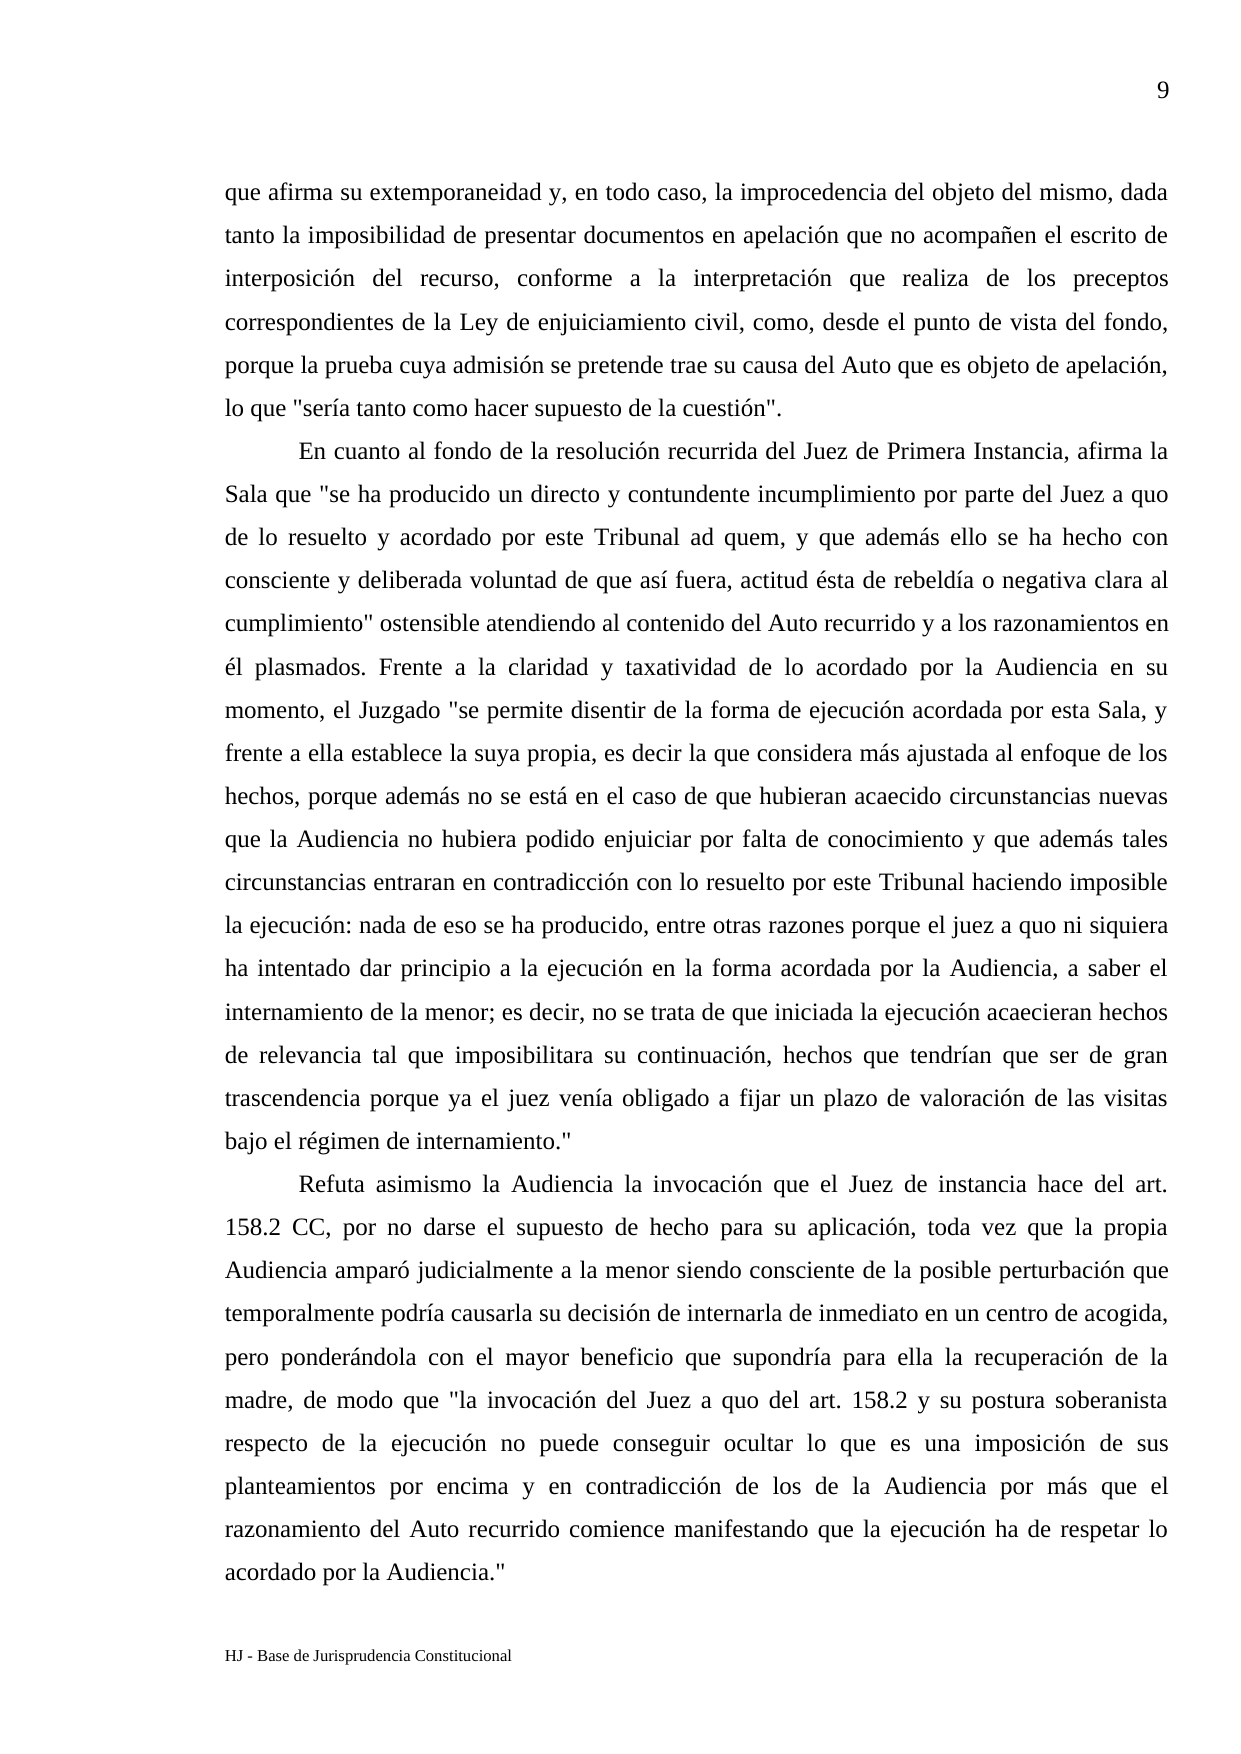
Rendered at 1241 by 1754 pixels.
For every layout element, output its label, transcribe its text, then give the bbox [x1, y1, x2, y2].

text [224, 177, 1169, 422]
text En cuanto al fondo de la resolución recurrida del Juez de Primera Instancia, afirma la Sala que "se ha producido un directo y contundente incumplimiento por parte del Juez a quo de lo resuelto y acordado por este Tribunal ad quem, y que además ello se ha hecho con consciente y deliberada voluntad de que así fuera, actitud ésta de rebeldía o negativa clara al cumplimiento" ostensible atendiendo al contenido del Auto recurrido y a los razonamientos en él plasmados. Frente a la claridad y taxatividad de lo acordado por la Audiencia en su momento, el Juzgado "se permite disentir de la forma de ejecución acordada por esta Sala, y frente a ella establece la suya propia, es decir la que considera más ajustada al enfoque de los hechos, porque además no se está en el caso de que hubieran acaecido circunstancias nuevas que la Audiencia no hubiera podido enjuiciar por falta de conocimiento y que además tales circunstancias entraran en contradicción con lo resuelto por este Tribunal haciendo imposible la ejecución: nada de eso se ha producido, entre otras razones porque el juez a quo ni siquiera ha intentado dar principio a la ejecución en la forma acordada por la Audiencia, a saber el internamiento de la menor; es decir, no se trata de que iniciada la ejecución acaecieran hechos de relevancia tal que imposibilitara su continuación, hechos que tendrían que ser de gran trascendencia porque ya el juez venía obligado a fijar un plazo de valoración de las visitas bajo el régimen de internamiento." [224, 436, 1169, 1155]
text Refuta asimismo la Audiencia la invocación que el Juez de instancia hace del art. 158.2 CC, por no darse el supuesto de hecho para su aplicación, toda vez que la propia Audiencia amparó judicialmente a la menor siendo consciente de la posible perturbación que temporalmente podría causarla su decisión de internarla de inmediato en un centro de acogida, pero ponderándola con el mayor beneficio que supondría para ella la recuperación de la madre, de modo que "la invocación del Juez a quo del art. 158.2 y su postura soberanista respecto de la ejecución no puede conseguir ocultar lo que es una imposición de sus planteamientos por encima y en contradicción de los de la Audiencia por más que el razonamiento del Auto recurrido comience manifestando que la ejecución ha de respetar lo acordado por la Audiencia." [224, 1169, 1169, 1586]
